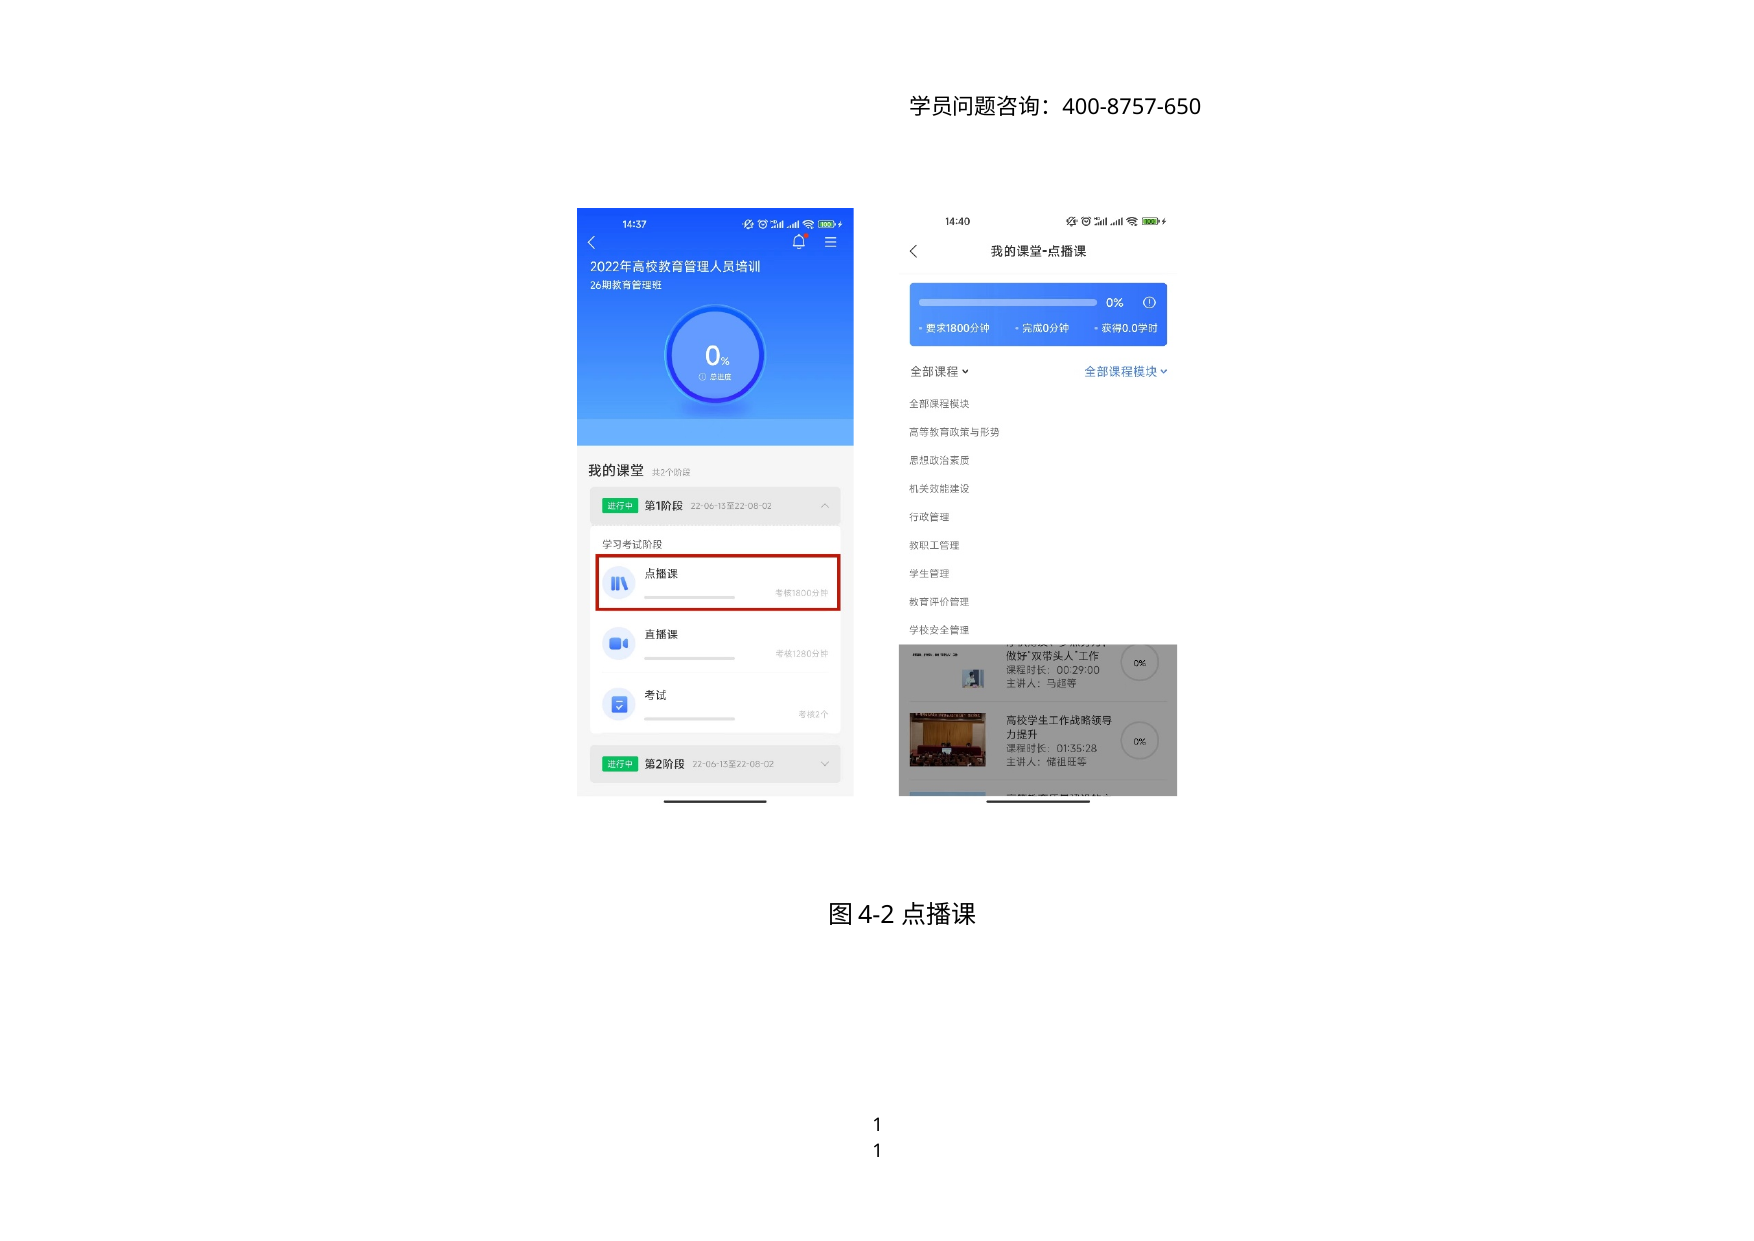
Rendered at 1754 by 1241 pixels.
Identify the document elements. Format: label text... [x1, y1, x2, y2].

text 图4-2 点播课 [150, 880, 1604, 945]
picture [577, 208, 854, 807]
picture [898, 205, 1178, 807]
